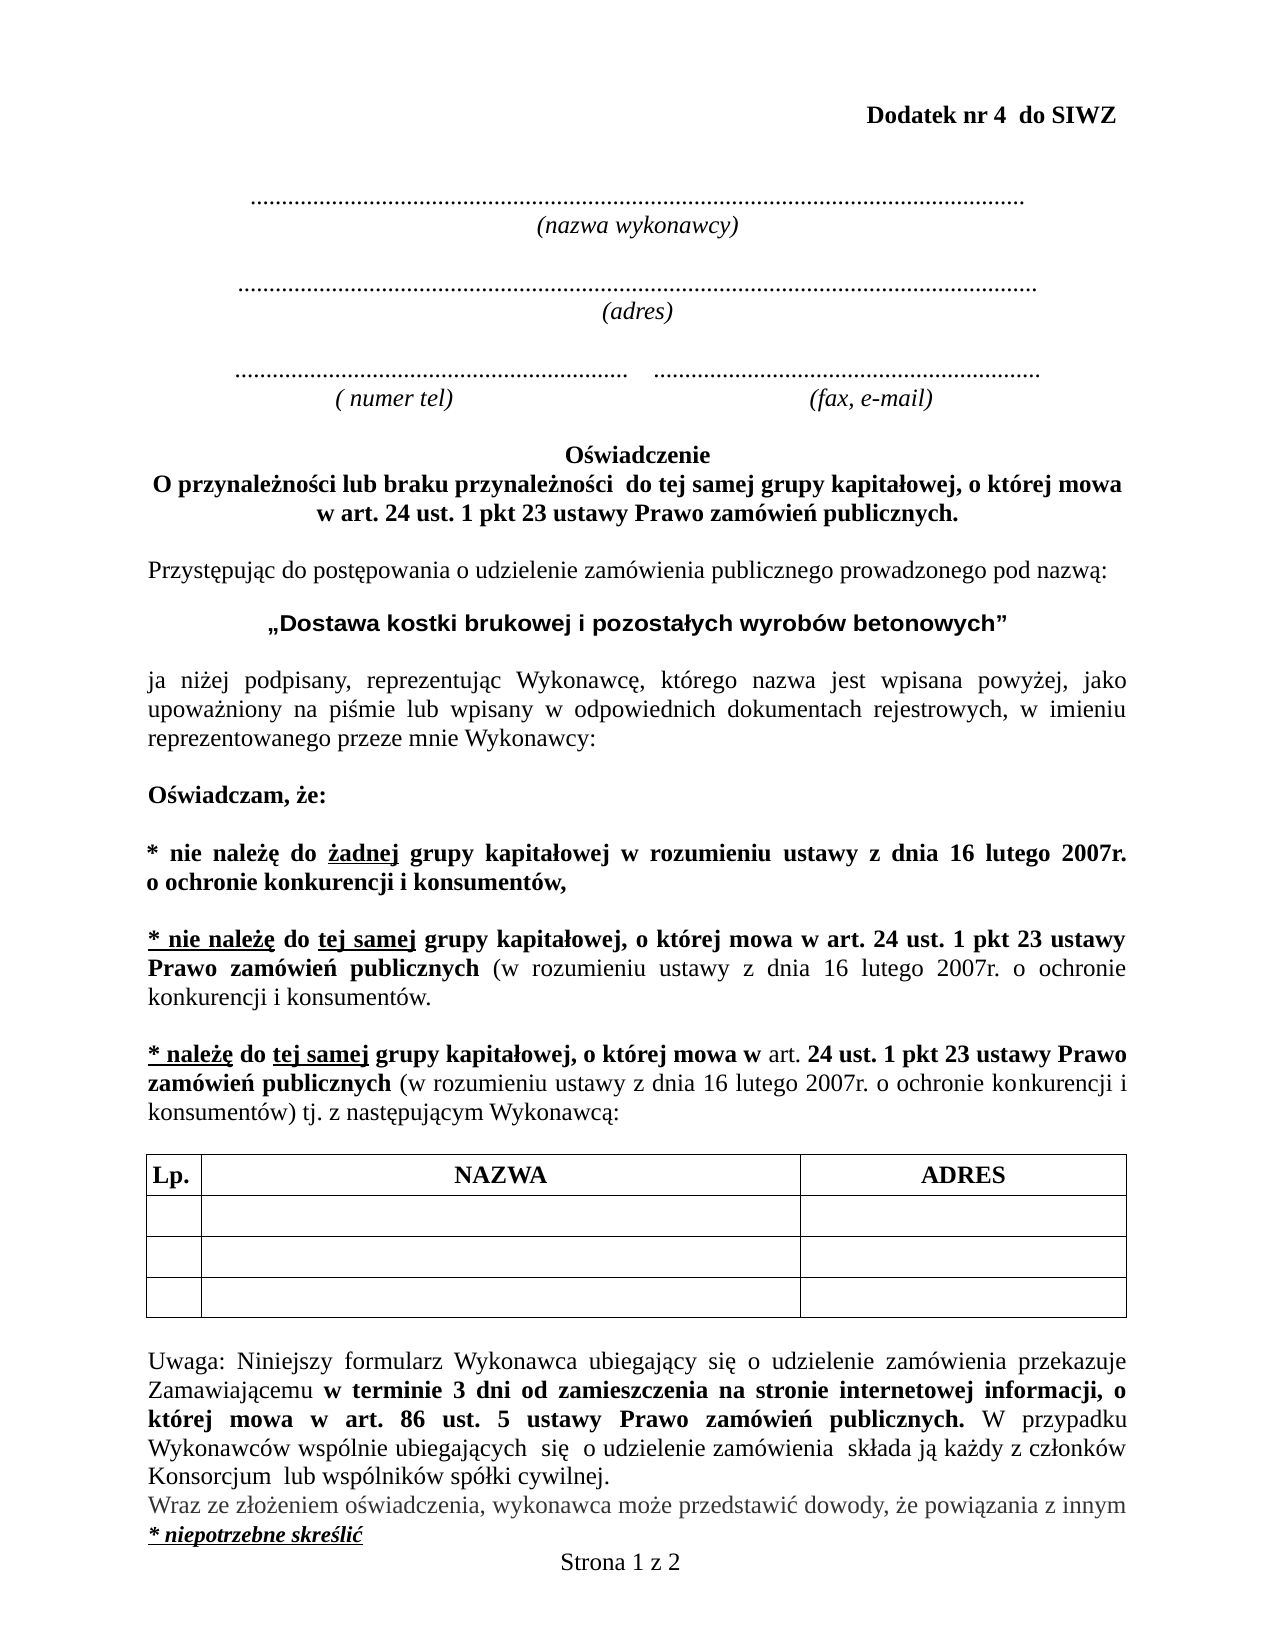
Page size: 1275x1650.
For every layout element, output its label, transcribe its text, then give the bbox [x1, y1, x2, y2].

text „Dostawa kostki brukowej i pozostałych wyrobów betonowych” [148, 584, 1127, 637]
table_cell [147, 1196, 201, 1236]
text ja niżej podpisany, reprezentując Wykonawcę, którego nazwa jest wpisana powyżej, jako upoważniony na piśmie lub wpisany w odpowiednich dokumentach rejestrowych, w imieniu reprezentowanego przeze mnie Wykonawcy: [148, 665, 1127, 752]
text ............................................................... .............................................................. [148, 354, 1127, 383]
table_cell [801, 1237, 1126, 1276]
subtitle Oświadczenie [148, 440, 1127, 469]
text ............................................................................................................................ [148, 181, 1127, 210]
table_cell [801, 1196, 1126, 1236]
text ................................................................................................................................ [148, 268, 1127, 296]
table_cell [147, 1278, 201, 1317]
text Oświadczam, że: [148, 780, 1127, 809]
text Dodatek nr 4 do SIWZ [148, 100, 1127, 129]
table_cell [202, 1278, 800, 1317]
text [148, 1490, 1127, 1519]
text * nie należę do żadnej grupy kapitałowej w rozumieniu ustawy z dnia 16 lutego 2007r. o ochronie konkurencji i konsumentów, [146, 838, 1127, 895]
table_cell [801, 1278, 1126, 1317]
table_header NAZWA [202, 1155, 800, 1195]
table_header Lp. [147, 1155, 201, 1195]
table_cell [202, 1196, 800, 1236]
table_cell [202, 1237, 800, 1276]
text Uwaga: Niniejszy formularz Wykonawca ubiegający się o udzielenie zamówienia przekazuje Zamawiającemu w terminie 3 dni od zamieszczenia na stronie internetowej informacji, o której mowa w art. 86 ust. 5 ustawy Prawo zamówień publicznych. W przypadku Wykonawców wspólnie ubiegających się o udzielenie zamówienia składa ją każdy z członków Konsorcjum lub wspólników spółki cywilnej. [148, 1346, 1127, 1490]
text ( numer tel) (fax, e-mail) [148, 383, 1127, 411]
table_header ADRES [801, 1155, 1126, 1195]
text Przystępując do postępowania o udzielenie zamówienia publicznego prowadzonego pod nazwą: [148, 555, 1127, 584]
text * należę do tej samej grupy kapitałowej, o której mowa w art. 24 ust. 1 pkt 23 ustawy Prawo zamówień publicznych (w rozumieniu ustawy z dnia 16 lutego 2007r. o ochronie konkurencji i konsumentów) tj. z następującym Wykonawcą: [148, 1039, 1127, 1125]
text * nie należę do tej samej grupy kapitałowej, o której mowa w art. 24 ust. 1 pkt 23 ustawy Prawo zamówień publicznych (w rozumieniu ustawy z dnia 16 lutego 2007r. o ochronie konkurencji i konsumentów. [148, 924, 1127, 1010]
text (nazwa wykonawcy) [148, 210, 1127, 239]
table_cell [147, 1237, 201, 1276]
text (adres) [148, 296, 1127, 325]
text O przynależności lub braku przynależności do tej samej grupy kapitałowej, o której mowa w art. 24 ust. 1 pkt 23 ustawy Prawo zamówień publicznych. [148, 469, 1127, 526]
